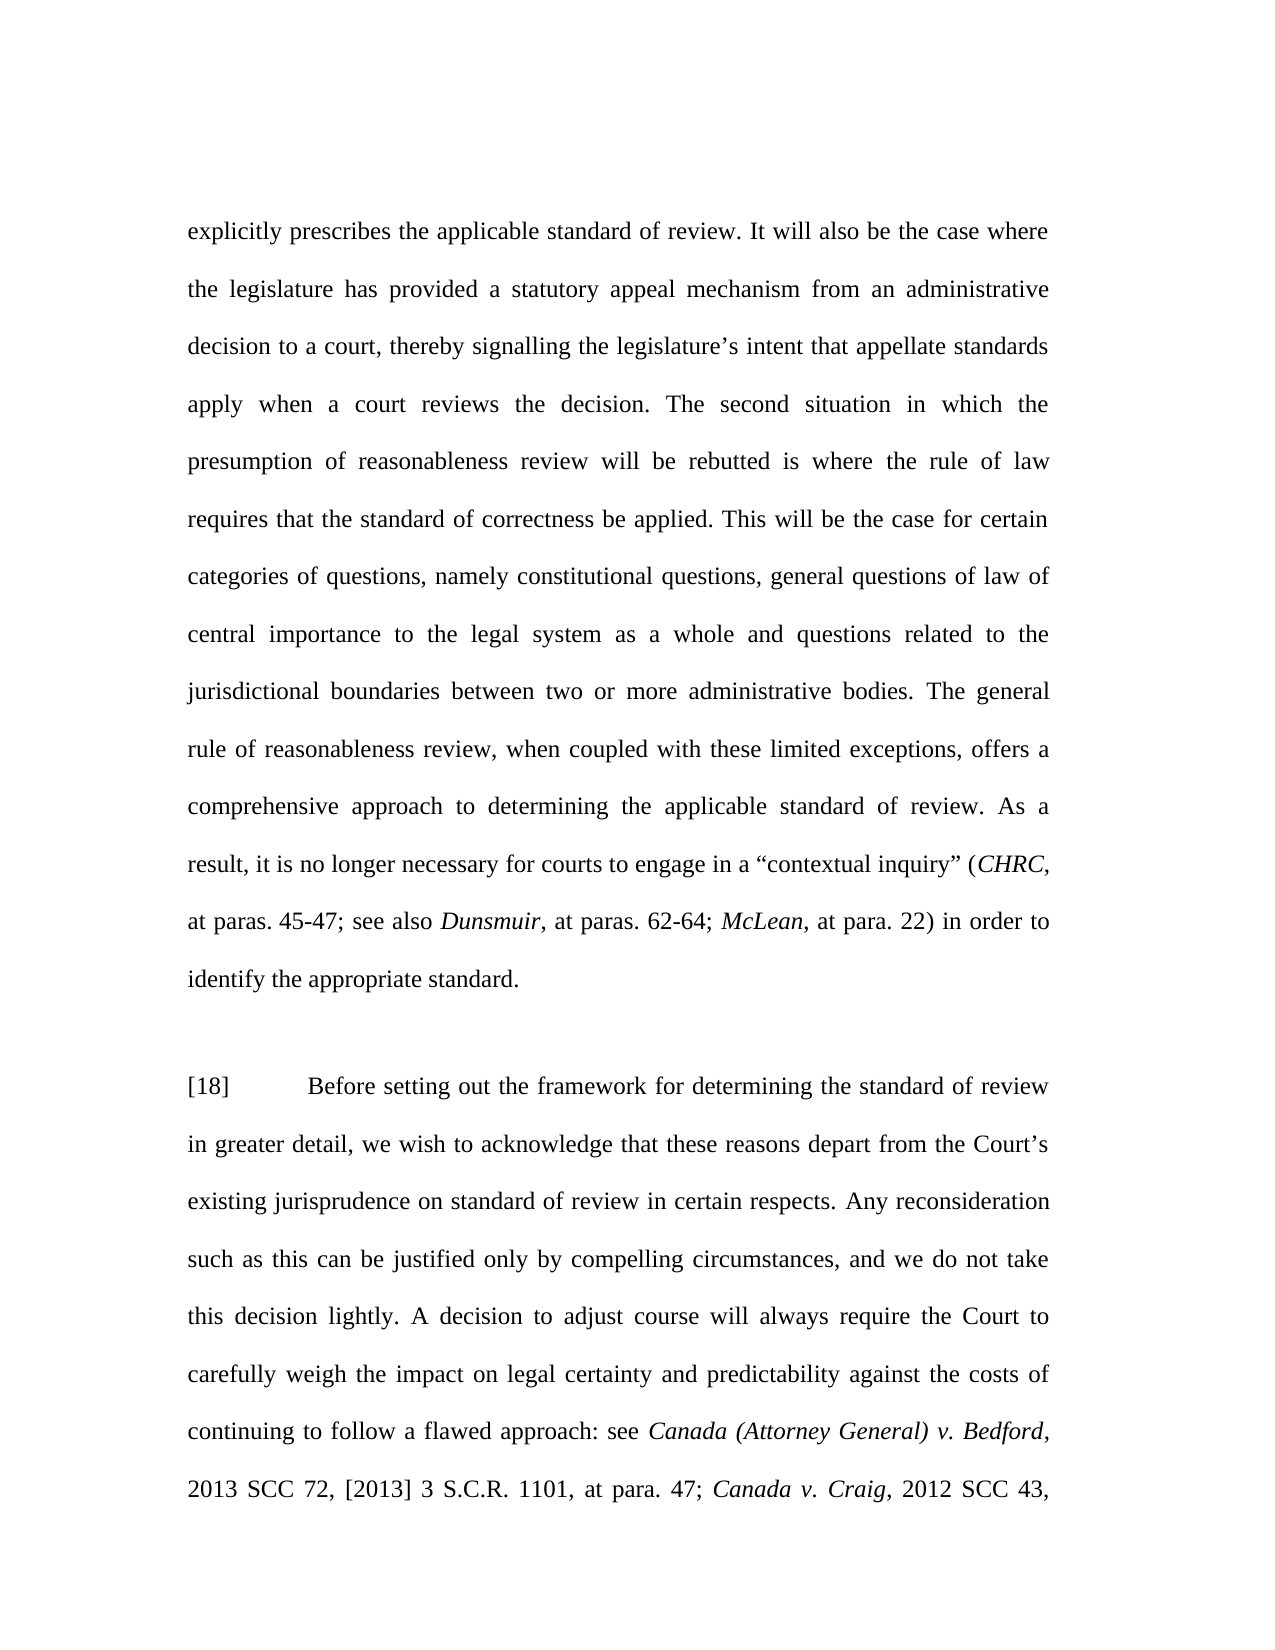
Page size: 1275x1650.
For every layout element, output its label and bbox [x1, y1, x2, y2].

text [187, 216, 1050, 993]
text [187, 1071, 1050, 1503]
